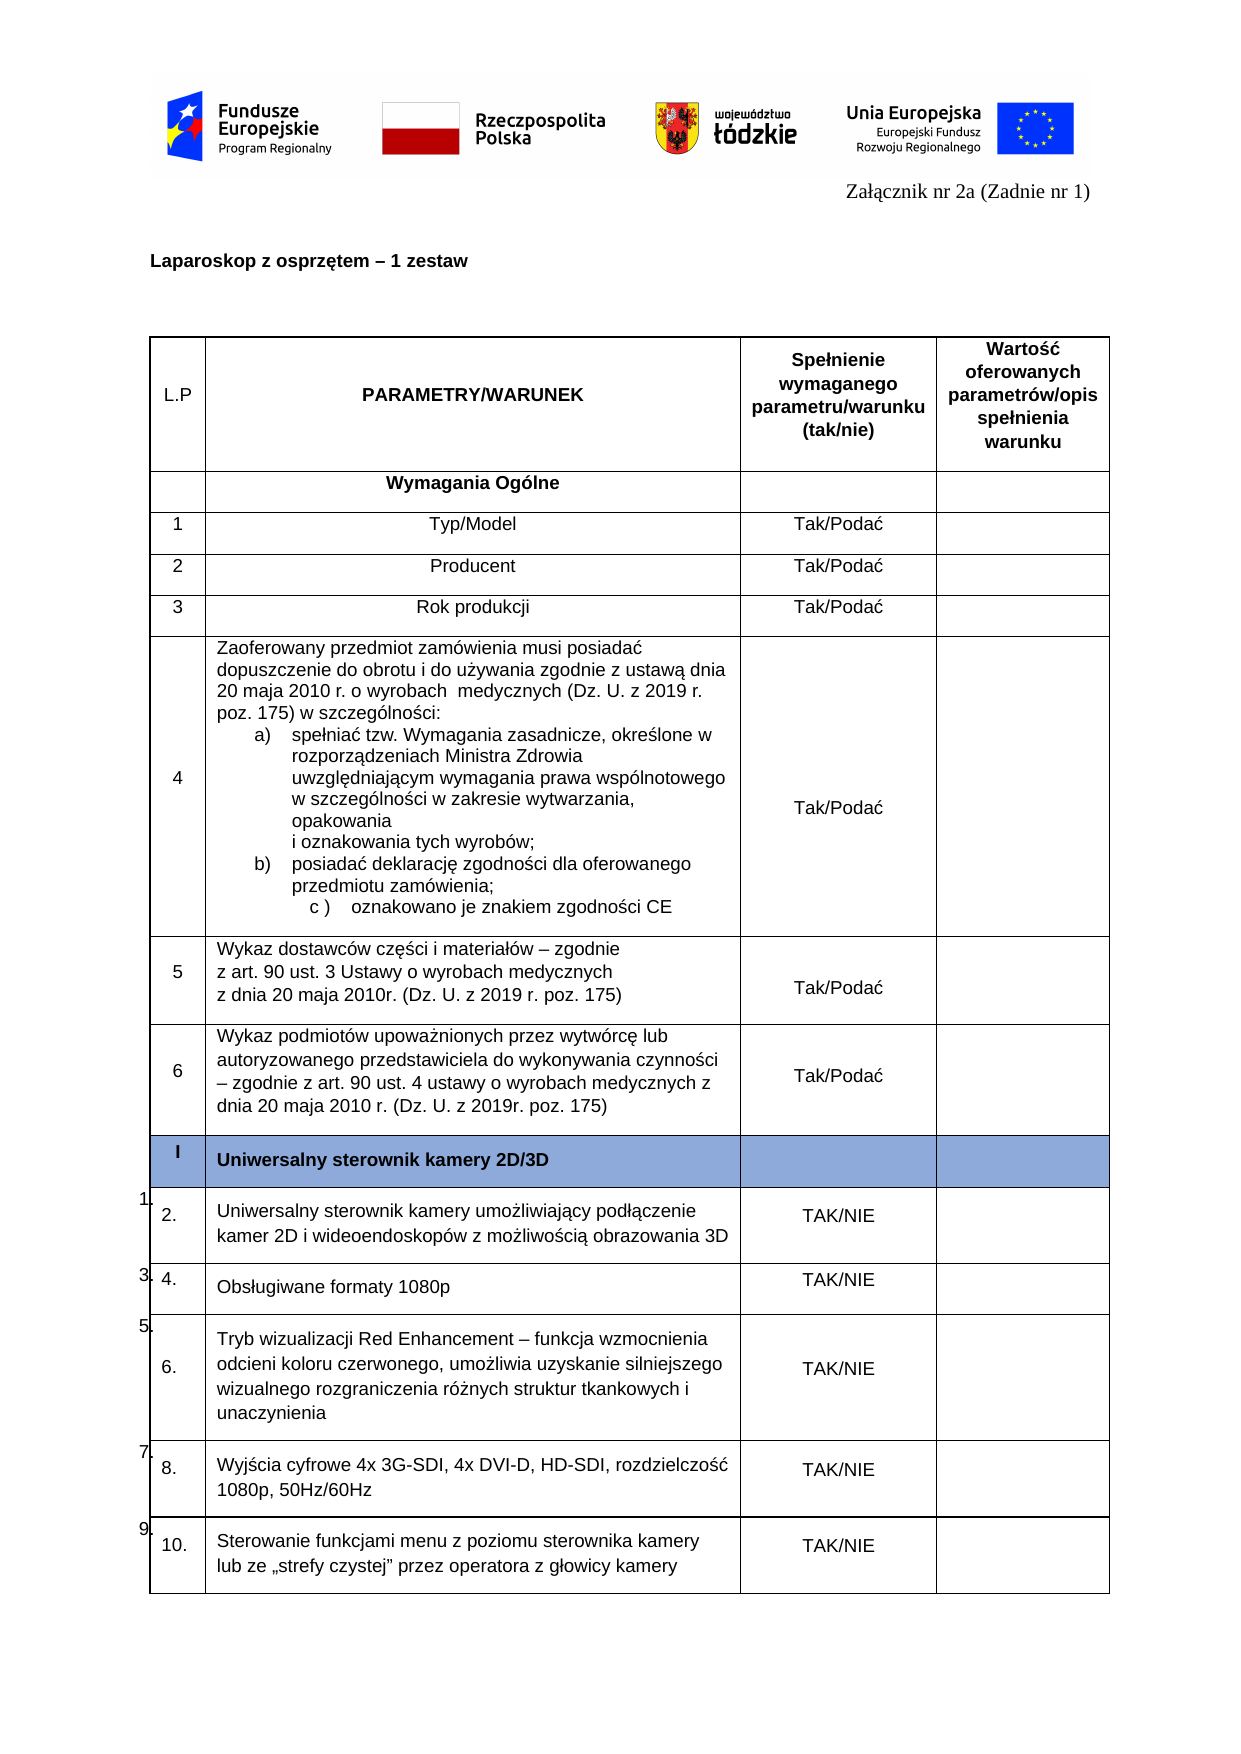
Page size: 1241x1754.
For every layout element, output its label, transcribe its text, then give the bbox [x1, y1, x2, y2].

table_cell [937, 1441, 1109, 1516]
table_cell [937, 637, 1109, 936]
table_cell Tak/Podać [741, 555, 936, 595]
table_cell [741, 1136, 936, 1187]
table_cell TAK/NIE [741, 1441, 936, 1516]
table_cell Rok produkcji [206, 596, 740, 636]
table_cell 2 [151, 555, 205, 595]
table_cell [151, 1315, 205, 1440]
table_cell 6 [151, 1025, 205, 1135]
table_cell Tryb wizualizacji Red Enhancement – funkcja wzmocnienia odcieni koloru czerwonego, umożliwia uzyskanie silniejszego wizualnego rozgraniczenia różnych struktur tkankowych i unaczynienia [206, 1315, 740, 1440]
table_cell 5 [151, 937, 205, 1024]
table_cell Typ/Model [206, 513, 740, 553]
table_header L.P [151, 338, 205, 471]
table_cell [151, 1188, 205, 1263]
table_cell Wykaz podmiotów upoważnionych przez wytwórcę lub autoryzowanego przedstawiciela do wykonywania czynności – zgodnie z art. 90 ust. 4 ustawy o wyrobach medycznych z dnia 20 maja 2010 r. (Dz. U. z 2019r. poz. 175) [206, 1025, 740, 1135]
table_cell TAK/NIE [741, 1518, 936, 1593]
table_cell Zaoferowany przedmiot zamówienia musi posiadać dopuszczenie do obrotu i do używania zgodnie z ustawą dnia 20 maja 2010 r. o wyrobach medycznych (Dz. U. z 2019 r. poz. 175) w szczególności: spełniać tzw. Wymagania zasadnicze, określone w rozporządzeniach Ministra Zdrowia uwzględniającym wymagania prawa wspólnotowego w szczególności w zakresie wytwarzania, opakowania i oznakowania tych wyrobów; posiadać deklarację zgodności dla oferowanego przedmiotu zamówienia; c ) oznakowano je znakiem zgodności CE [206, 637, 740, 936]
table_cell [937, 1518, 1109, 1593]
table_cell Uniwersalny sterownik kamery umożliwiający podłączenie kamer 2D i wideoendoskopów z możliwością obrazowania 3D [206, 1188, 740, 1263]
table_cell I [151, 1136, 205, 1187]
table_cell [937, 937, 1109, 1024]
table_cell Wymagania Ogólne [206, 472, 740, 512]
table_header PARAMETRY/WARUNEK [206, 338, 740, 471]
table_cell 1 [151, 513, 205, 553]
table_cell Tak/Podać [741, 637, 936, 936]
table_cell [151, 1264, 205, 1314]
table_cell [937, 1188, 1109, 1263]
table_cell TAK/NIE [741, 1315, 936, 1440]
table_cell [741, 472, 936, 512]
table_cell TAK/NIE [741, 1188, 936, 1263]
table_cell 4 [151, 637, 205, 936]
table_cell Sterowanie funkcjami menu z poziomu sterownika kamery lub ze „strefy czystej” przez operatora z głowicy kamery [206, 1518, 740, 1593]
table_cell [937, 513, 1109, 553]
text Laparoskop z osprzętem – 1 zestaw [150, 250, 1090, 271]
picture [150, 73, 1091, 179]
table_cell 3 [151, 596, 205, 636]
table_cell Tak/Podać [741, 596, 936, 636]
table_cell [937, 1264, 1109, 1314]
table_cell [151, 1441, 205, 1516]
table_cell Wyjścia cyfrowe 4x 3G-SDI, 4x DVI-D, HD-SDI, rozdzielczość 1080p, 50Hz/60Hz [206, 1441, 740, 1516]
table_cell Tak/Podać [741, 937, 936, 1024]
table_cell [937, 1315, 1109, 1440]
table_cell Tak/Podać [741, 1025, 936, 1135]
table_cell Obsługiwane formaty 1080p [206, 1264, 740, 1314]
table_cell [151, 1518, 205, 1593]
table_cell [937, 555, 1109, 595]
table_cell Tak/Podać [741, 513, 936, 553]
table_cell Uniwersalny sterownik kamery 2D/3D [206, 1136, 740, 1187]
table_cell [937, 596, 1109, 636]
table_cell TAK/NIE [741, 1264, 936, 1314]
table_header Wartość oferowanych parametrów/opis spełnienia warunku [937, 338, 1109, 471]
table_cell [151, 472, 205, 512]
table_cell [937, 1025, 1109, 1135]
table_cell [937, 472, 1109, 512]
table_cell [937, 1136, 1109, 1187]
table_cell Producent [206, 555, 740, 595]
table_header Spełnienie wymaganego parametru/warunku (tak/nie) [741, 338, 936, 471]
table_cell Wykaz dostawców części i materiałów – zgodnie z art. 90 ust. 3 Ustawy o wyrobach medycznych z dnia 20 maja 2010r. (Dz. U. z 2019 r. poz. 175) [206, 937, 740, 1024]
